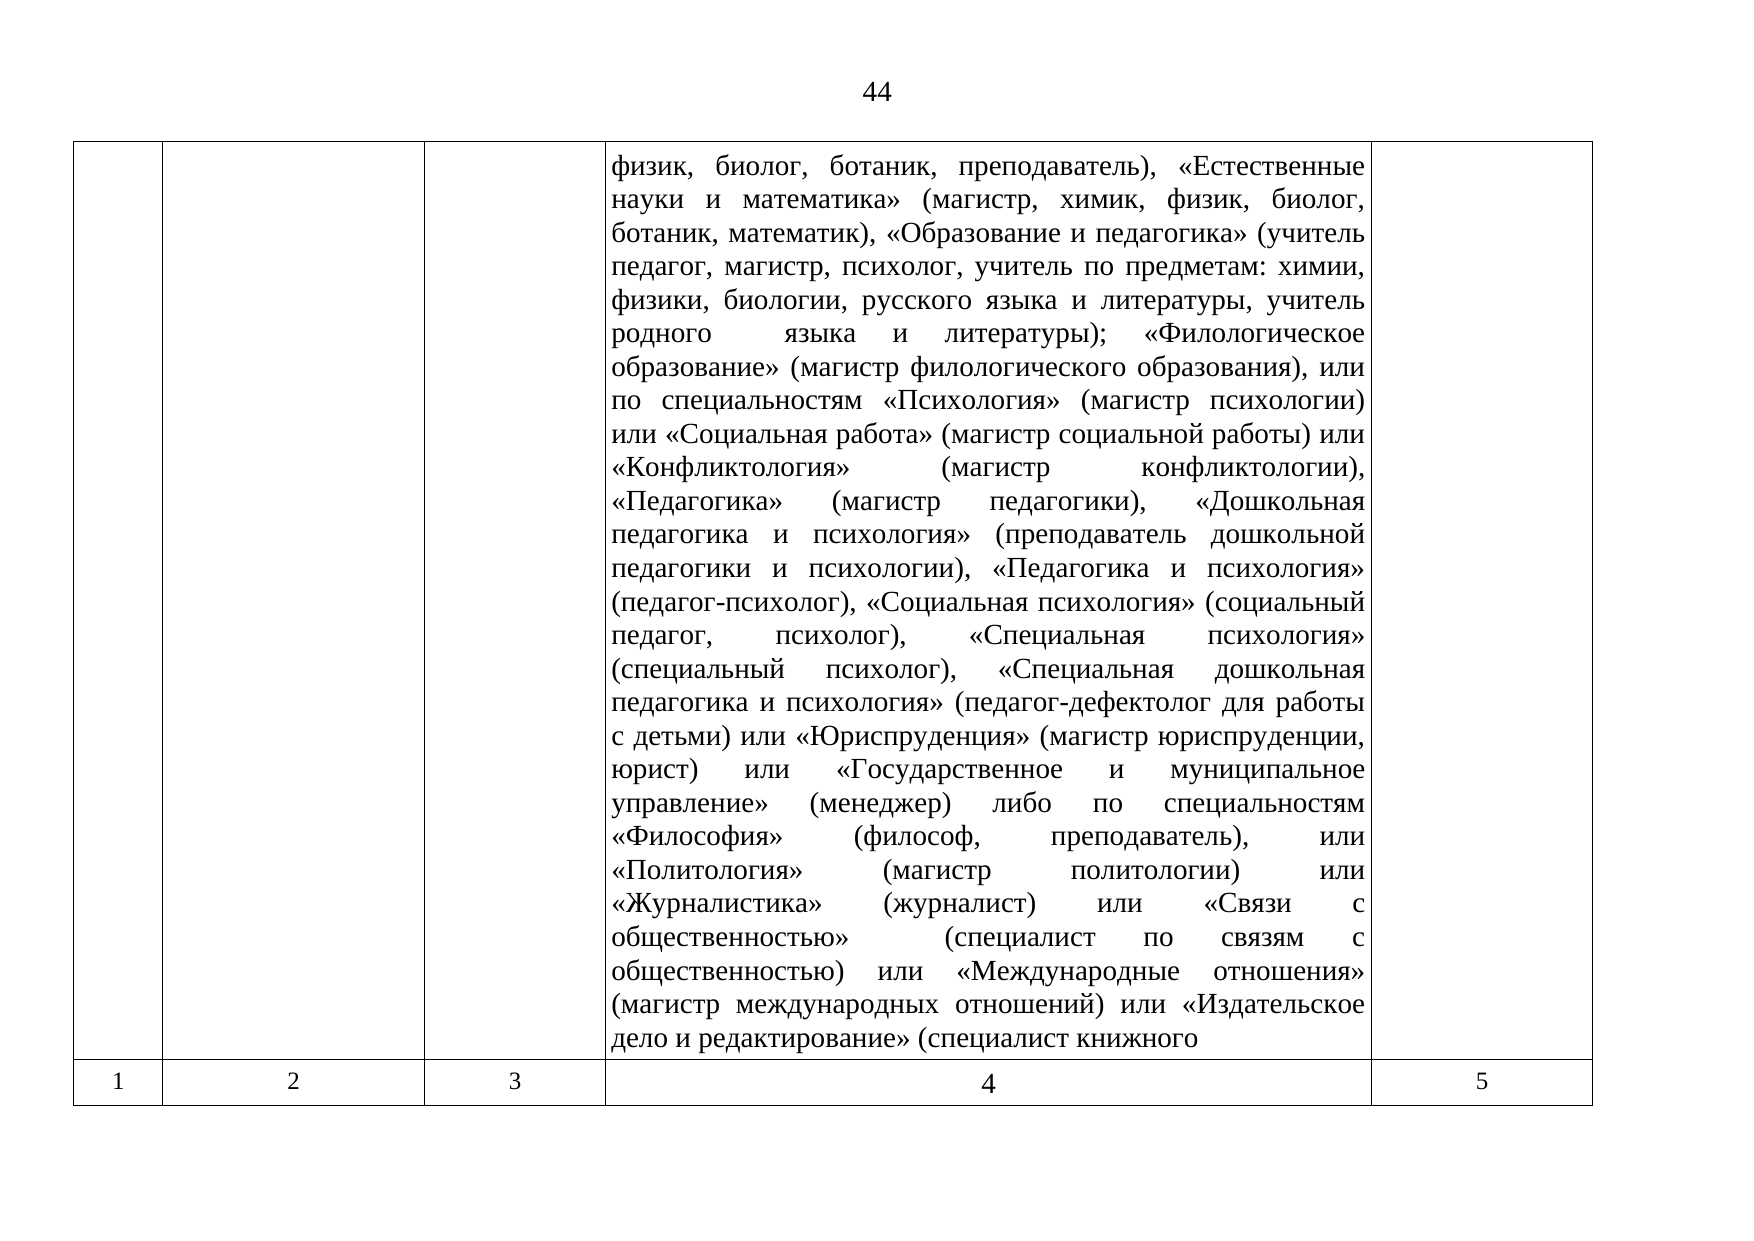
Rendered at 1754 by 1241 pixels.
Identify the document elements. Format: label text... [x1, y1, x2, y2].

table_cell 2 [163, 1060, 424, 1105]
table_cell [1372, 142, 1592, 1059]
table_cell [74, 142, 162, 1059]
table_cell 5 [1372, 1060, 1592, 1105]
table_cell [606, 142, 1371, 1059]
table_cell 4 [606, 1060, 1371, 1105]
table_cell [163, 142, 424, 1059]
table_cell 3 [425, 1060, 605, 1105]
table_cell [425, 142, 605, 1059]
table_cell 1 [74, 1060, 162, 1105]
